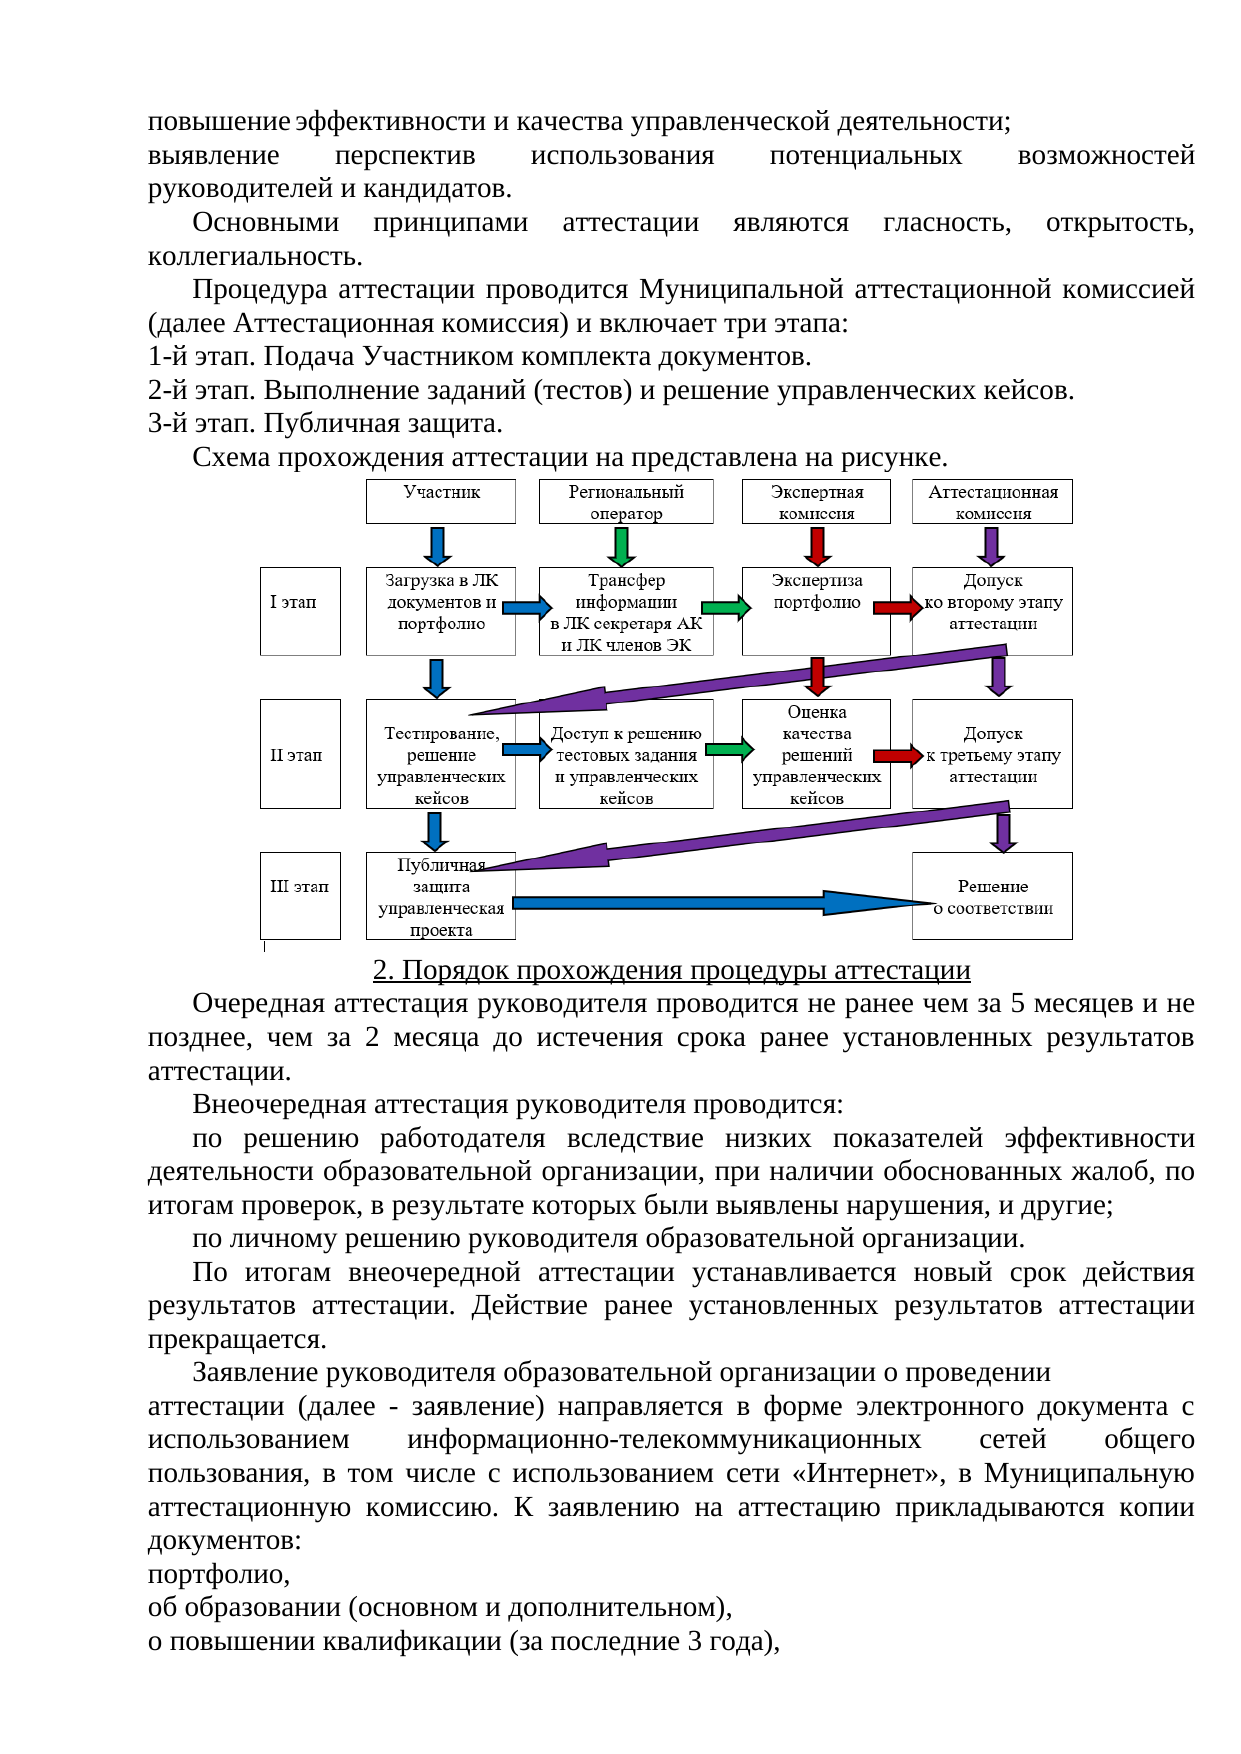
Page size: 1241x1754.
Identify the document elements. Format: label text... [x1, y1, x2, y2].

text по решению работодателя вследствие низких показателей эффективности деятельности образовательной организации, при наличии обоснованных жалоб, по итогам проверок, в результате которых были выявлены нарушения, и другие; [148, 1120, 1196, 1220]
text 2-й этап. Выполнение заданий (тестов) и решение управленческих кейсов. [148, 372, 1196, 405]
text Внеочередная аттестация руководителя проводится: [148, 1086, 1196, 1120]
text 3-й этап. Публичная защита. [148, 405, 1196, 439]
text портфолио, [148, 1556, 1196, 1589]
text повышение эффективности и качества управленческой деятельности; [148, 103, 1196, 137]
text Процедура аттестации проводится Муниципальной аттестационной комиссией (далее Аттестационная комиссия) и включает три этапа: [148, 271, 1196, 338]
text Очередная аттестация руководителя проводится не ранее чем за 5 месяцев и не позднее, чем за 2 месяца до истечения срока ранее установленных результатов аттестации. [148, 986, 1196, 1086]
text 1-й этап. Подача Участником комплекта документов. [148, 338, 1196, 372]
picture [255, 472, 1080, 952]
text выявление перспектив использования потенциальных возможностей руководителей и кандидатов. [148, 137, 1196, 204]
text По итогам внеочередной аттестации устанавливается новый срок действия результатов аттестации. Действие ранее установленных результатов аттестации прекращается. [148, 1254, 1196, 1354]
text Схема прохождения аттестации на представлена на рисунке. [148, 439, 1187, 472]
text об образовании (основном и дополнительном), [148, 1589, 1196, 1623]
text по личному решению руководителя образовательной организации. [148, 1220, 1196, 1254]
text Заявление руководителя образовательной организации о проведении [148, 1354, 1196, 1388]
text о повышении квалификации (за последние 3 года), [148, 1623, 1196, 1656]
text Основными принципами аттестации являются гласность, открытость, коллегиальность. [148, 204, 1196, 271]
text аттестации (далее - заявление) направляется в форме электронного документа с использованием информационно-телекоммуникационных сетей общего пользования, в том числе с использованием сети «Интернет», в Муниципальную аттестационную комиссию. К заявлению на аттестацию прикладываются копии документов: [148, 1388, 1196, 1556]
text 2. Порядок прохождения процедуры аттестации [148, 952, 1196, 986]
